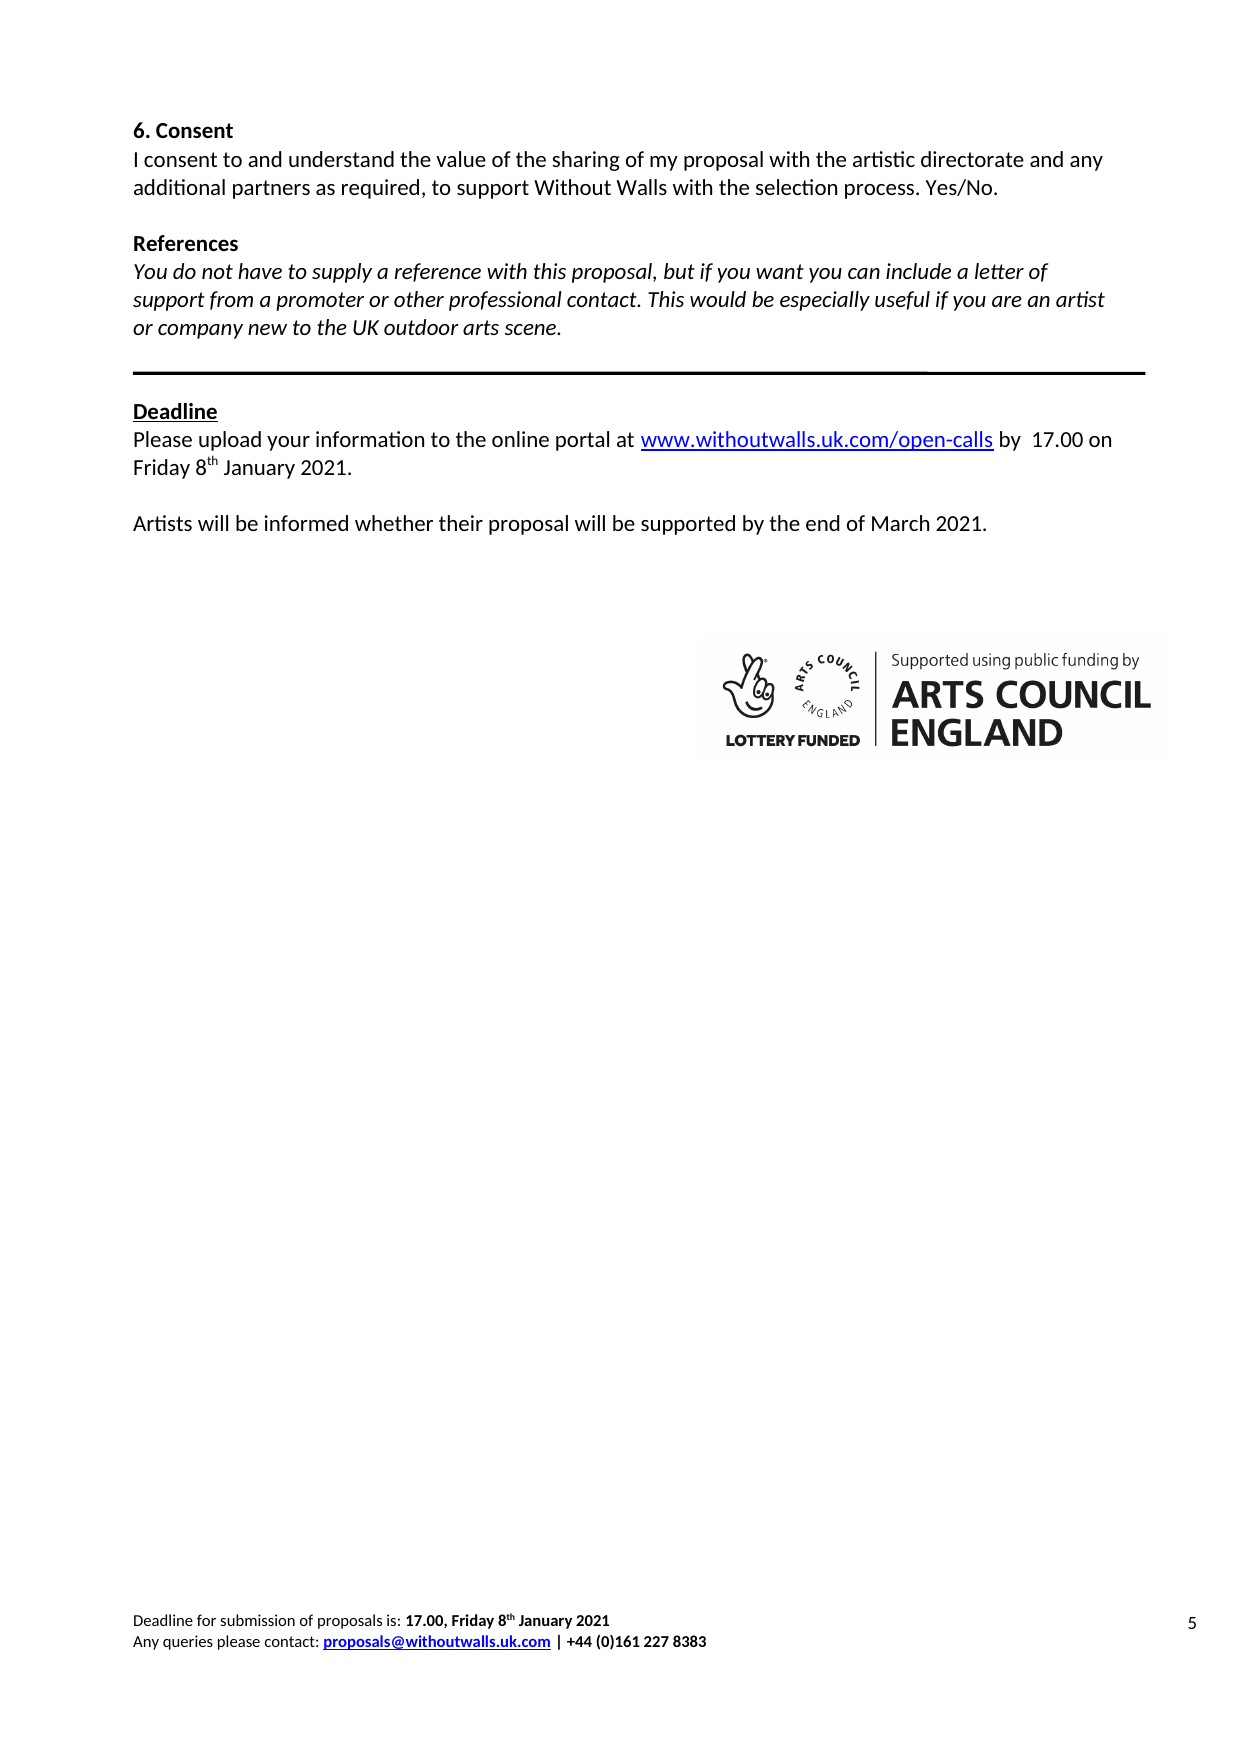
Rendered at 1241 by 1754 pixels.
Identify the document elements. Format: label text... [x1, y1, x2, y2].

text I consent to and understand the value of the sharing of my proposal with the artistic directorate and any additional partners as required, to support Without Walls with the selection process. Yes/No. [133, 145, 1197, 201]
text Friday 8th January 2021. [133, 453, 1197, 481]
text Deadline [133, 397, 1197, 425]
picture [697, 635, 1169, 762]
text 6. Consent [133, 117, 1197, 145]
text Please upload your information to the online portal at www.withoutwalls.uk.com/open-calls by 17.00 on [133, 425, 1197, 453]
text You do not have to supply a reference with this proposal, but if you want you can include a letter of support from a promoter or other professional contact. This would be especially useful if you are an artist or company new to the UK outdoor arts scene. [133, 257, 1123, 341]
text Artists will be informed whether their proposal will be supported by the end of March 2021. [133, 509, 1197, 537]
text References [133, 229, 1197, 257]
